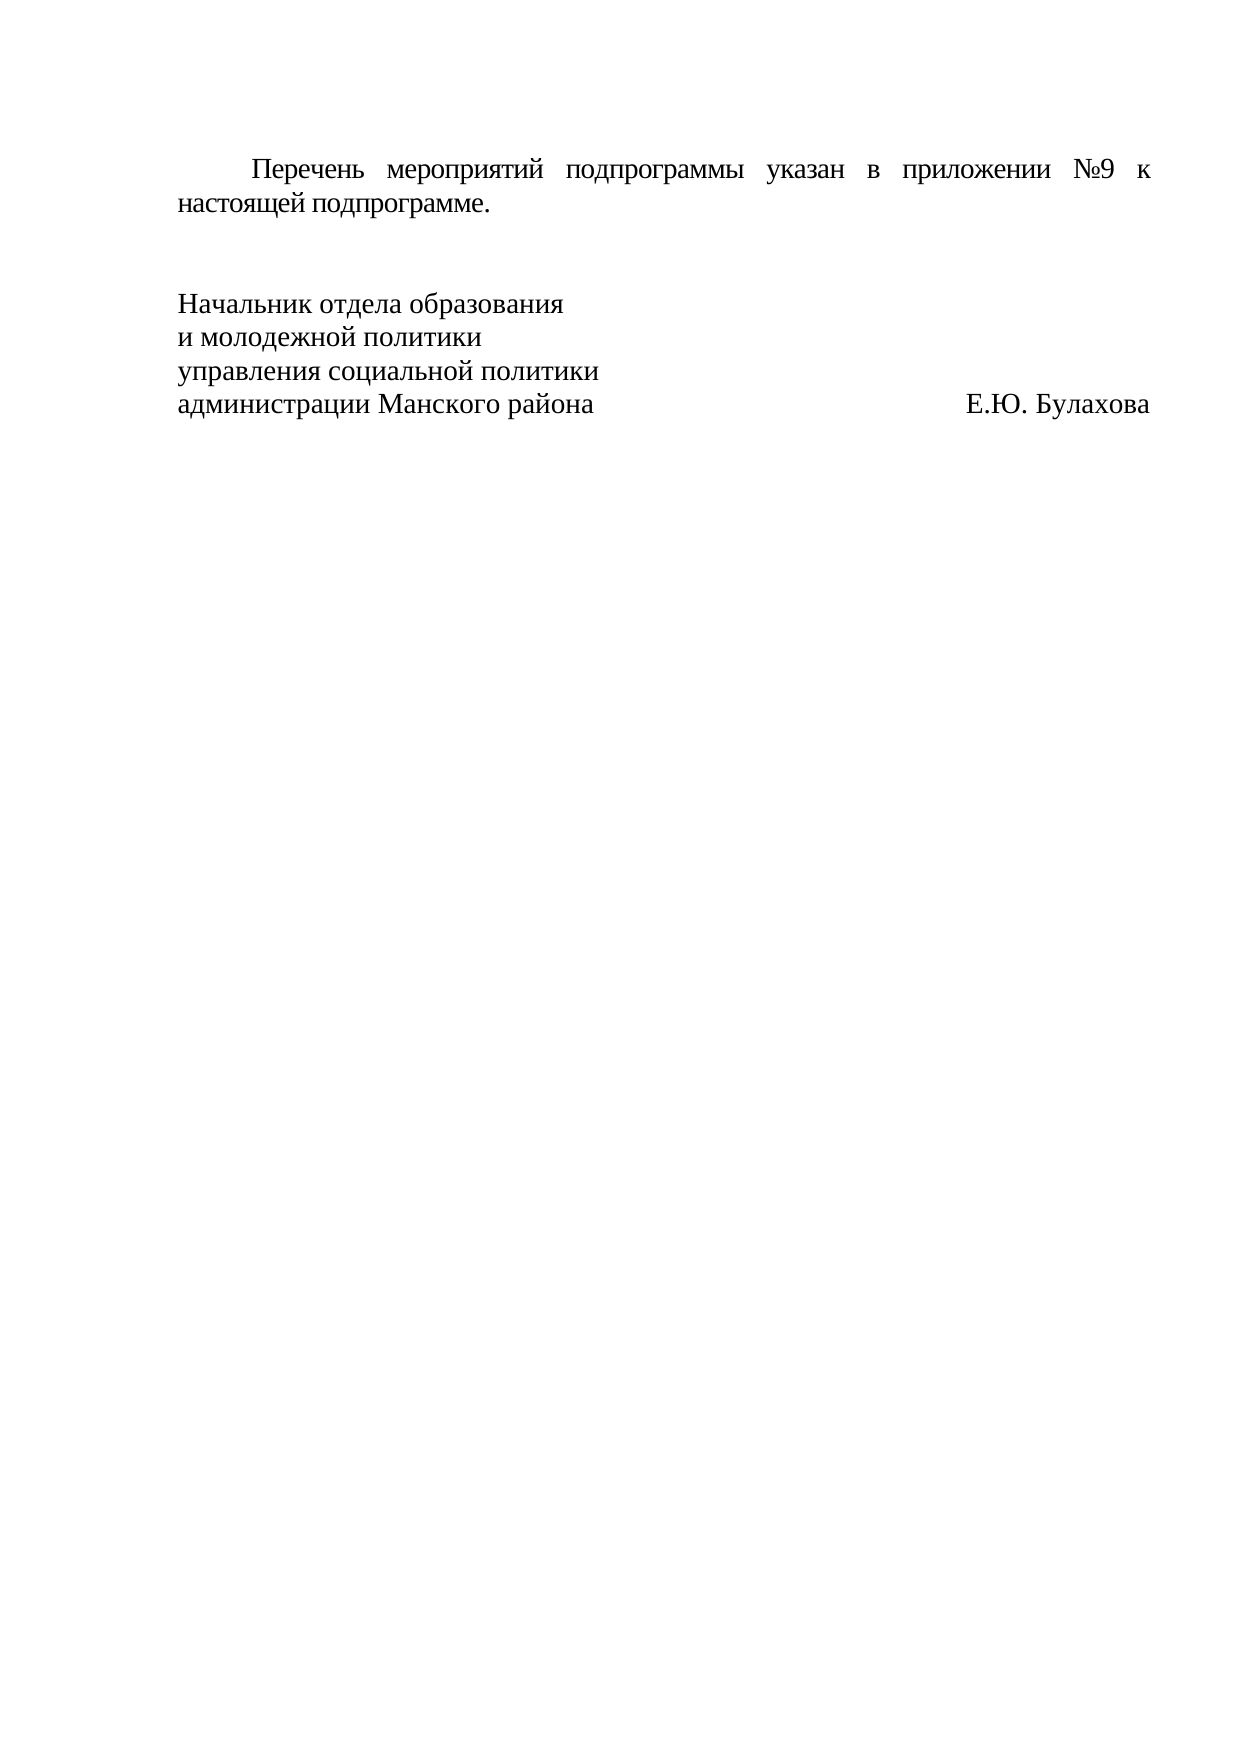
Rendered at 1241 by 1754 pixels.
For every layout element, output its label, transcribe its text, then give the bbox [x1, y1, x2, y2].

text Перечень мероприятий подпрограммы указан в приложении №9 к настоящей подпрограмме. [177, 152, 1152, 219]
text и молодежной политики [177, 319, 1152, 353]
text управления социальной политики [177, 353, 1152, 386]
text администрации Манского района Е.Ю. Булахова [177, 386, 1152, 420]
text Начальник отдела образования [177, 286, 1152, 319]
